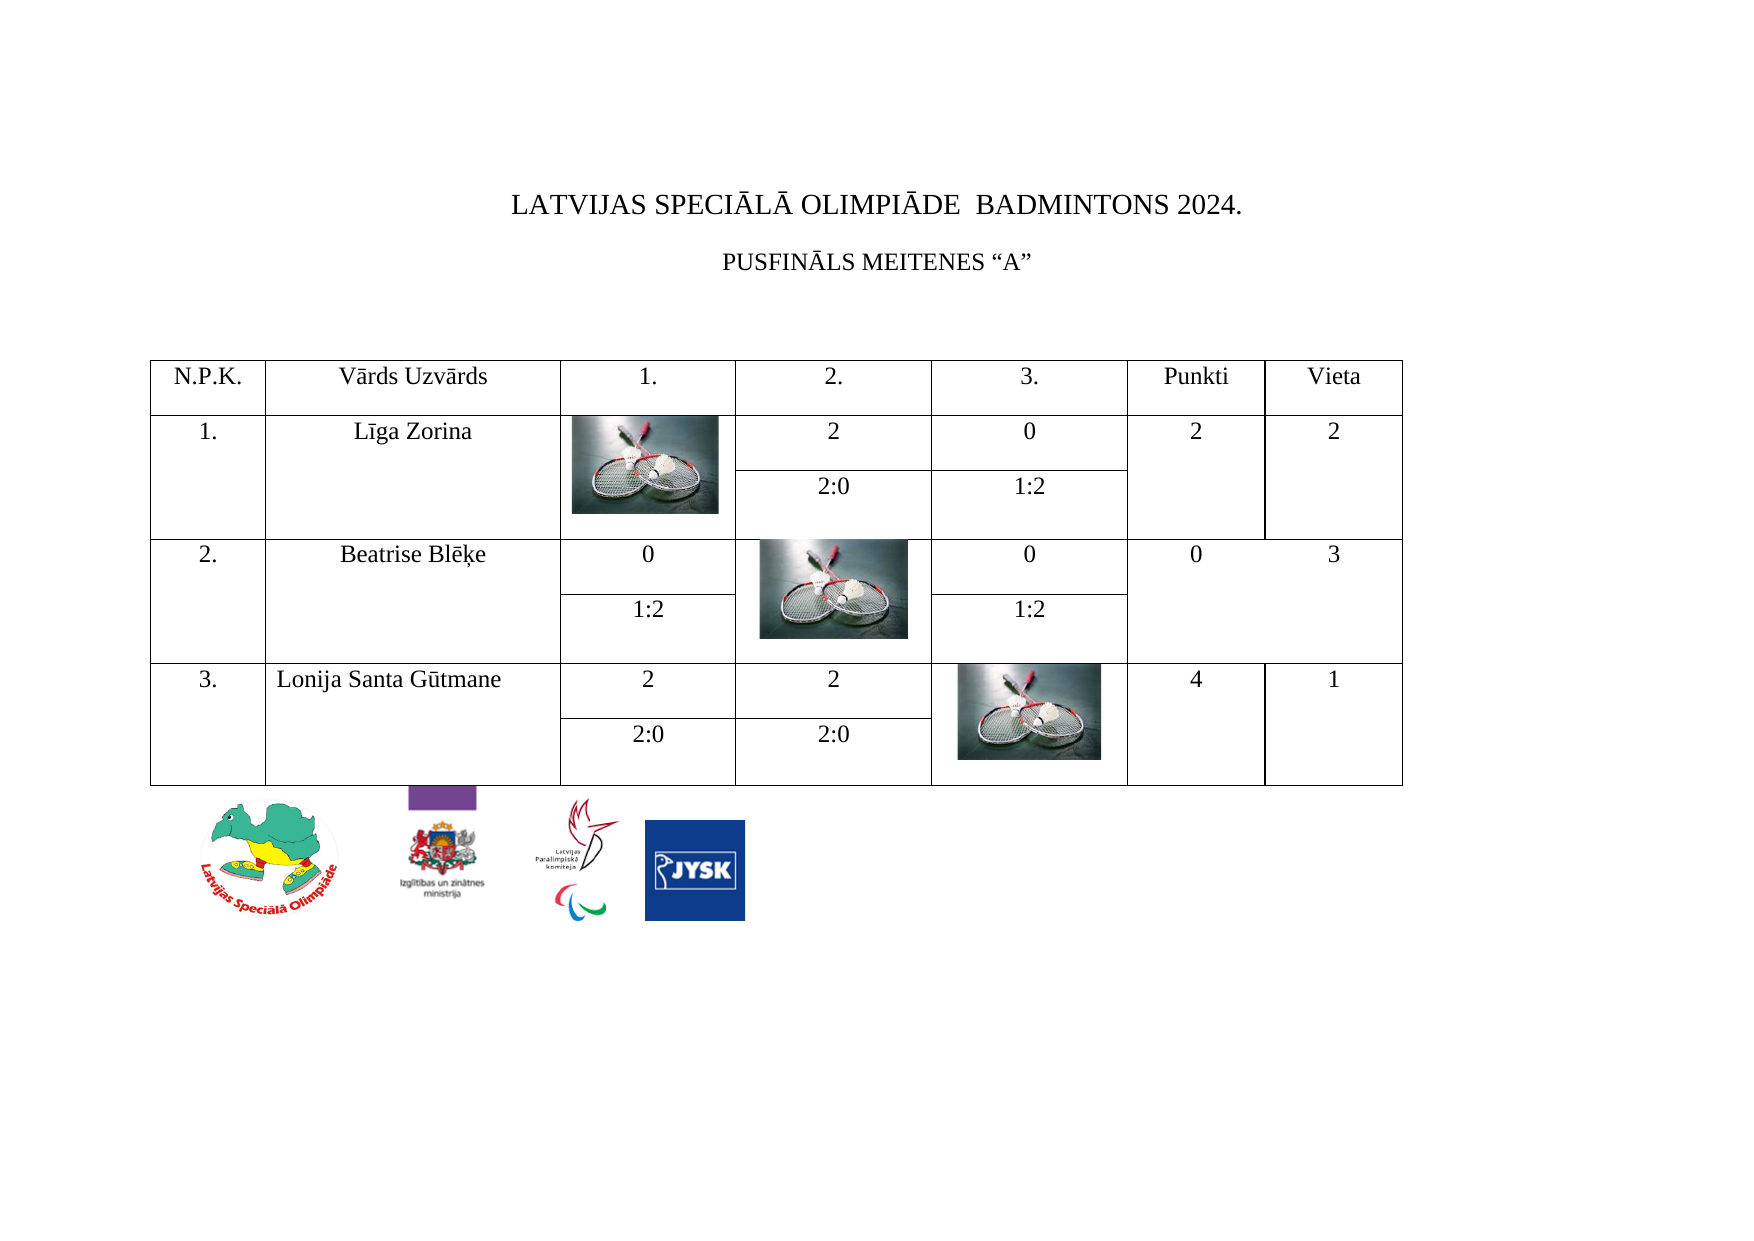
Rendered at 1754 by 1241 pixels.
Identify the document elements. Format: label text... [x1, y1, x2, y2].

table_cell 0 [932, 416, 1127, 470]
table_cell 1:2 [932, 595, 1127, 663]
table_header Punkti [1128, 361, 1264, 415]
picture [196, 795, 342, 921]
table_cell 2 [1128, 416, 1264, 538]
table_cell 2:0 [736, 719, 931, 785]
picture [957, 664, 1102, 760]
text LATVIJAS SPECIĀLĀ OLIMPIĀDE BADMINTONS 2024. [150, 187, 1604, 221]
table_cell Lonija Santa Gūtmane [266, 664, 560, 785]
table_cell [561, 416, 735, 538]
table_cell 1 [1266, 664, 1402, 785]
table_cell 0 [561, 540, 735, 593]
table_cell 0 [1128, 540, 1265, 663]
table_cell 1:2 [561, 595, 735, 663]
table_cell [736, 540, 931, 663]
table_cell 2:0 [736, 471, 931, 538]
table_cell 2. [151, 540, 265, 663]
text PUSFINĀLS MEITENES “A” [150, 247, 1604, 276]
table_header Vārds Uzvārds [266, 361, 560, 415]
table_cell 2 [561, 664, 735, 718]
table_cell Līga Zorina [266, 416, 560, 538]
table_cell 3 [1265, 540, 1402, 663]
table_cell 2 [1266, 416, 1402, 538]
picture [375, 786, 746, 921]
table_header N.P.K. [151, 361, 265, 415]
table_cell 0 [932, 540, 1127, 593]
table_cell [932, 664, 1127, 785]
table_header Vieta [1266, 361, 1402, 415]
table_header 3. [932, 361, 1127, 415]
picture [759, 539, 908, 639]
table_cell 1:2 [932, 471, 1127, 538]
table_cell 2 [736, 416, 931, 470]
table_cell 3. [151, 664, 265, 785]
table_cell Beatrise Blēķe [266, 540, 560, 663]
table_cell 1. [151, 416, 265, 538]
table_cell 2 [736, 664, 931, 718]
table_header 1. [561, 361, 735, 415]
table_cell 4 [1128, 664, 1264, 785]
picture [571, 416, 719, 514]
table_header 2. [736, 361, 931, 415]
table_cell 2:0 [561, 719, 735, 785]
